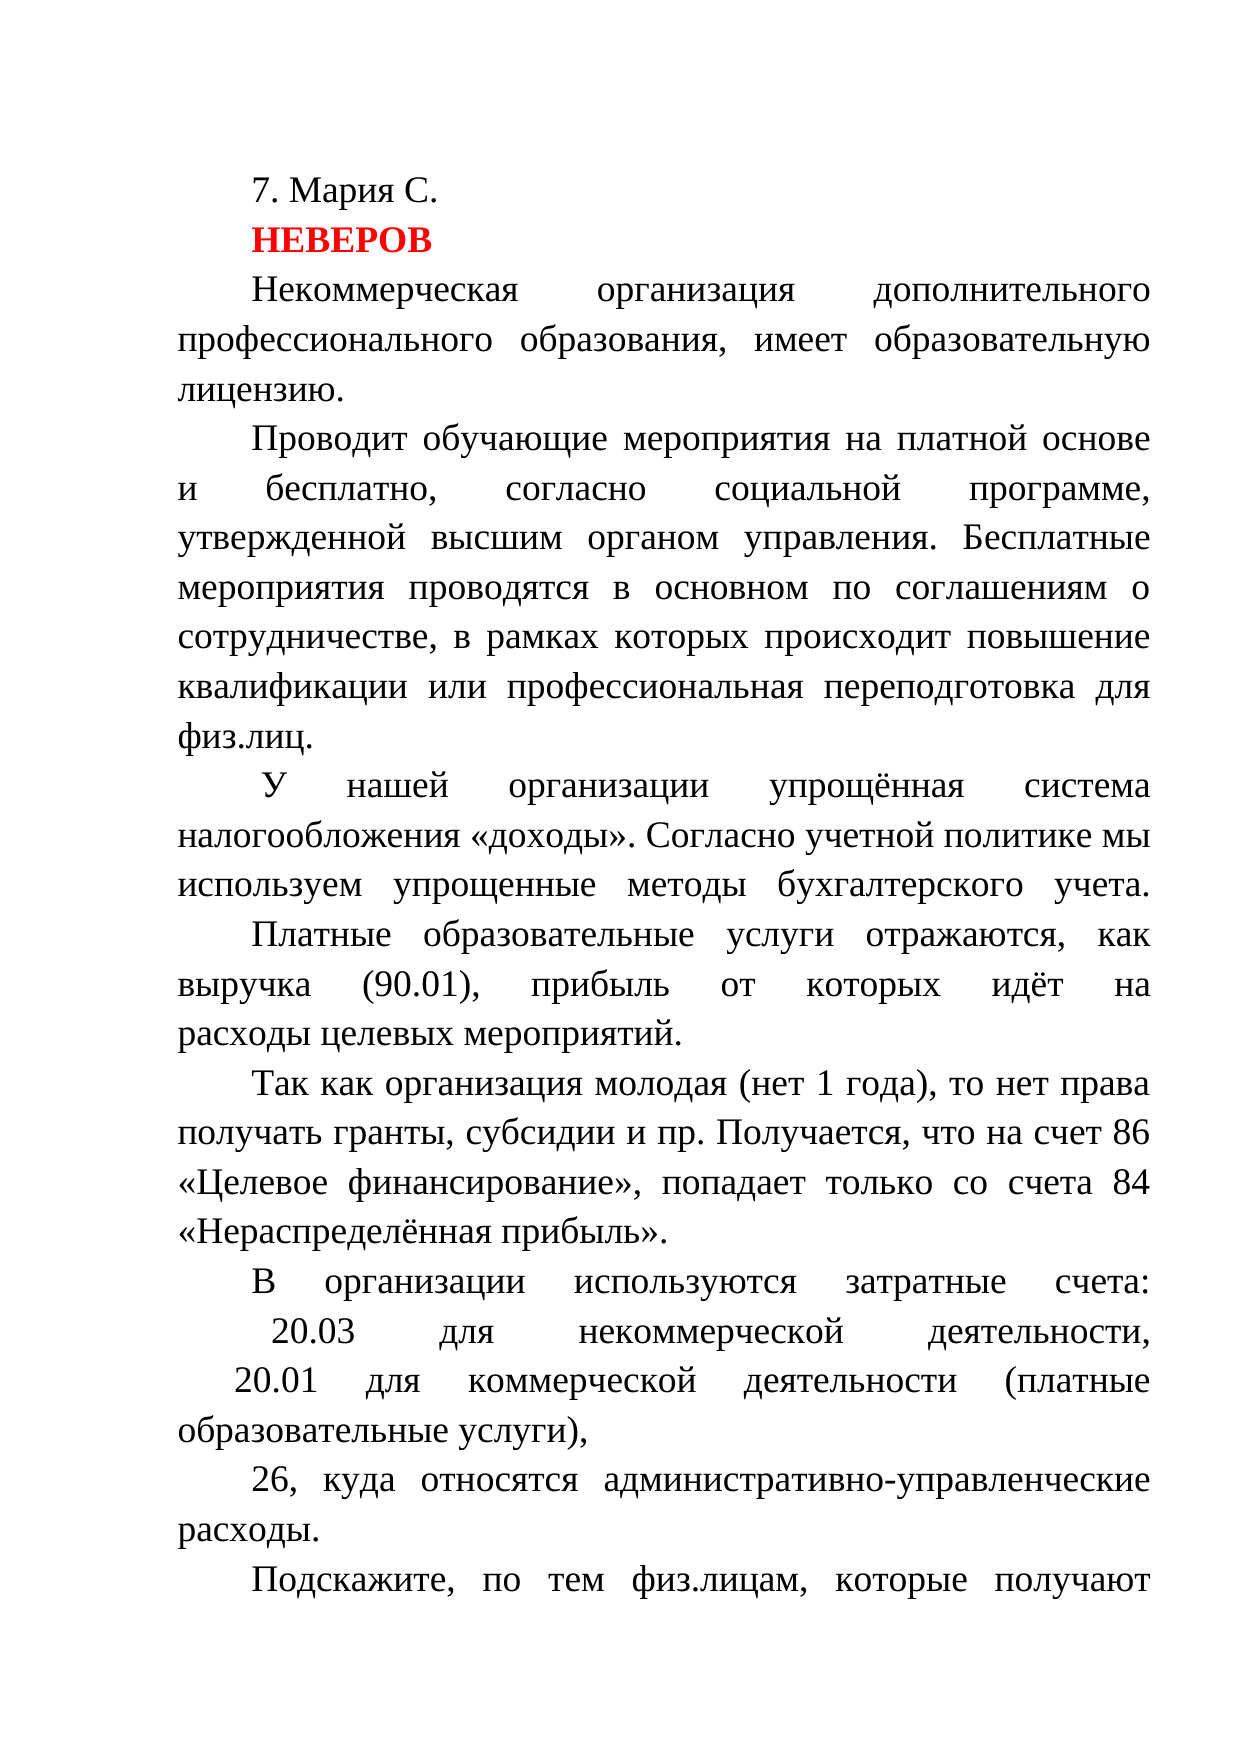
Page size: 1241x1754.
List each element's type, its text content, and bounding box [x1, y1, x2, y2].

text НЕВЕРОВ [177, 217, 1152, 260]
text У нашей организации упрощённая система налогообложения «доходы». Согласно учетной политике мы используем упрощенные методы бухгалтерского учета. Платные образовательные услуги отражаются, как выручка (90.01), прибыль от которых идёт на расходы целевых мероприятий. [177, 763, 1152, 1054]
text В организации используются затратные счета: 20.03 для некоммерческой деятельности, 20.01 для коммерческой деятельности (платные образовательные услуги), [177, 1258, 1152, 1450]
text Некоммерческая организация дополнительного профессионального образования, имеет образовательную лицензию. Проводит обучающие мероприятия на платной основе и бесплатно, согласно социальной программе, утвержденной высшим органом управления. Бесплатные мероприятия проводятся в основном по соглашениям о сотрудничестве, в рамках которых происходит повышение квалификации или профессиональная переподготовка для физ.лиц. [177, 267, 1152, 756]
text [177, 1457, 1152, 1599]
text Так как организация молодая (нет 1 года), то нет права получать гранты, субсидии и пр. Получается, что на счет 86 «Целевое финансирование», попадает только со счета 84 «Нераспределённая прибыль». [177, 1060, 1152, 1252]
text 7. Мария С. [177, 168, 1152, 211]
